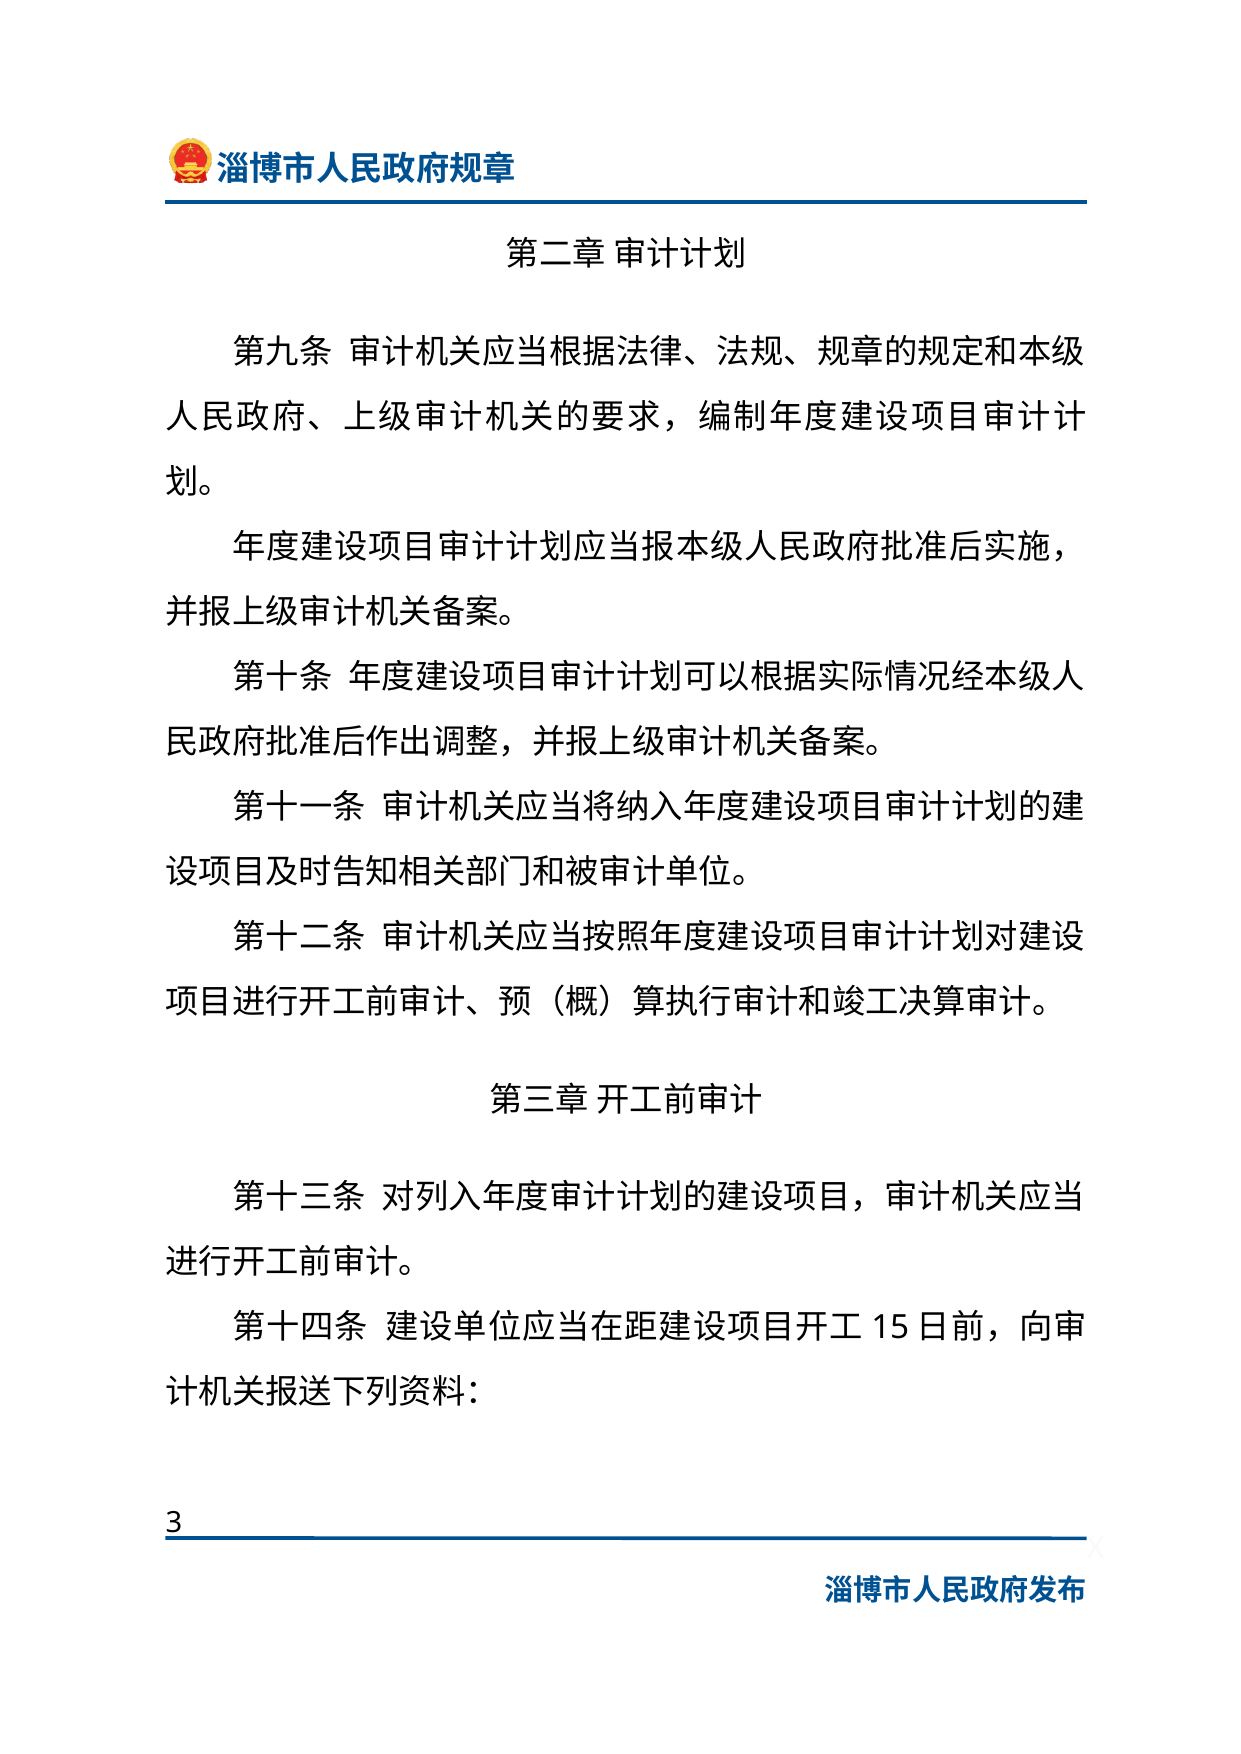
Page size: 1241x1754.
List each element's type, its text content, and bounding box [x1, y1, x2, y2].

text 年度建设项目审计计划应当报本级人民政府批准后实施，并报上级审计机关备案。 [165, 511, 1087, 641]
text 第十三条 对列入年度审计计划的建设项目，审计机关应当进行开工前审计。 [165, 1162, 1087, 1292]
text 第十二条 审计机关应当按照年度建设项目审计计划对建设项目进行开工前审计、预（概）算执行审计和竣工决算审计。 [165, 901, 1087, 1031]
text 第十四条 建设单位应当在距建设项目开工15日前，向审计机关报送下列资料： [165, 1292, 1087, 1422]
picture [165, 136, 216, 187]
text 第十条 年度建设项目审计计划可以根据实际情况经本级人民政府批准后作出调整，并报上级审计机关备案。 [165, 641, 1087, 771]
text 第九条 审计机关应当根据法律、法规、规章的规定和本级人民政府、上级审计机关的要求，编制年度建设项目审计计划。 [165, 316, 1087, 511]
text 第二章 审计计划 [165, 219, 1087, 284]
text 第十一条 审计机关应当将纳入年度建设项目审计计划的建设项目及时告知相关部门和被审计单位。 [165, 771, 1087, 901]
text 第三章 开工前审计 [165, 1064, 1087, 1129]
